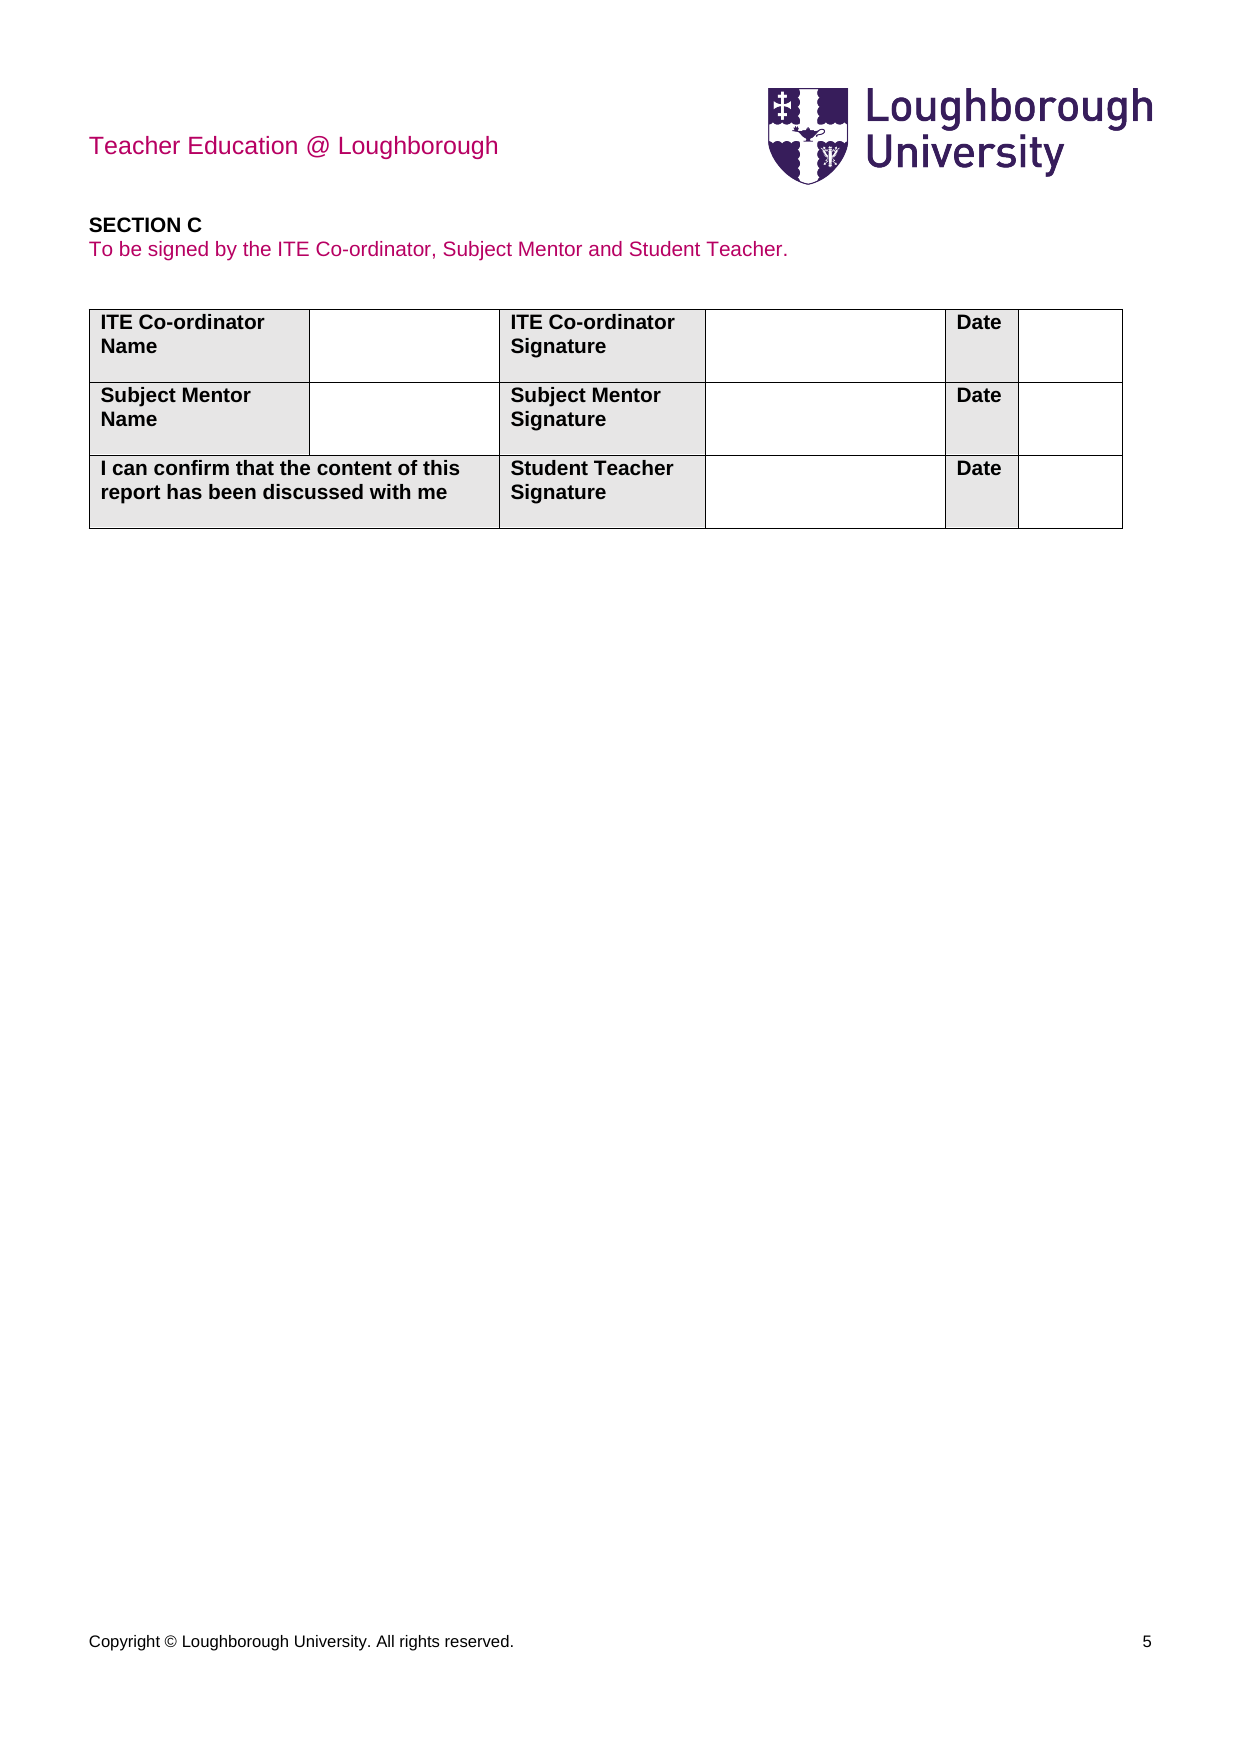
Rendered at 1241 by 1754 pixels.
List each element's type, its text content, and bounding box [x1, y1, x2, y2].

table_cell [310, 383, 499, 454]
table_cell Date [946, 383, 1018, 454]
table_header [310, 310, 499, 382]
table_cell Student Teacher Signature [500, 456, 705, 527]
table_cell [1019, 456, 1122, 527]
picture [758, 78, 1158, 189]
table_cell [1019, 383, 1122, 454]
table_cell [706, 383, 945, 454]
table_header Date [946, 310, 1018, 382]
table_cell I can confirm that the content of this report has been discussed with me [90, 456, 499, 527]
table_header [706, 310, 945, 382]
table_header [1019, 310, 1122, 382]
text To be signed by the ITE Co-ordinator, Subject Mentor and Student Teacher. [89, 237, 1122, 261]
text Teacher Education @ Loughborough [89, 131, 769, 160]
table_header ITE Co-ordinator Signature [500, 310, 705, 382]
table_cell Date [946, 456, 1018, 527]
table_cell [706, 456, 945, 527]
text SECTION C [89, 213, 1122, 237]
table_header ITE Co-ordinator Name [90, 310, 309, 382]
table_cell Subject Mentor Name [90, 383, 309, 454]
table_cell Subject Mentor Signature [500, 383, 705, 454]
